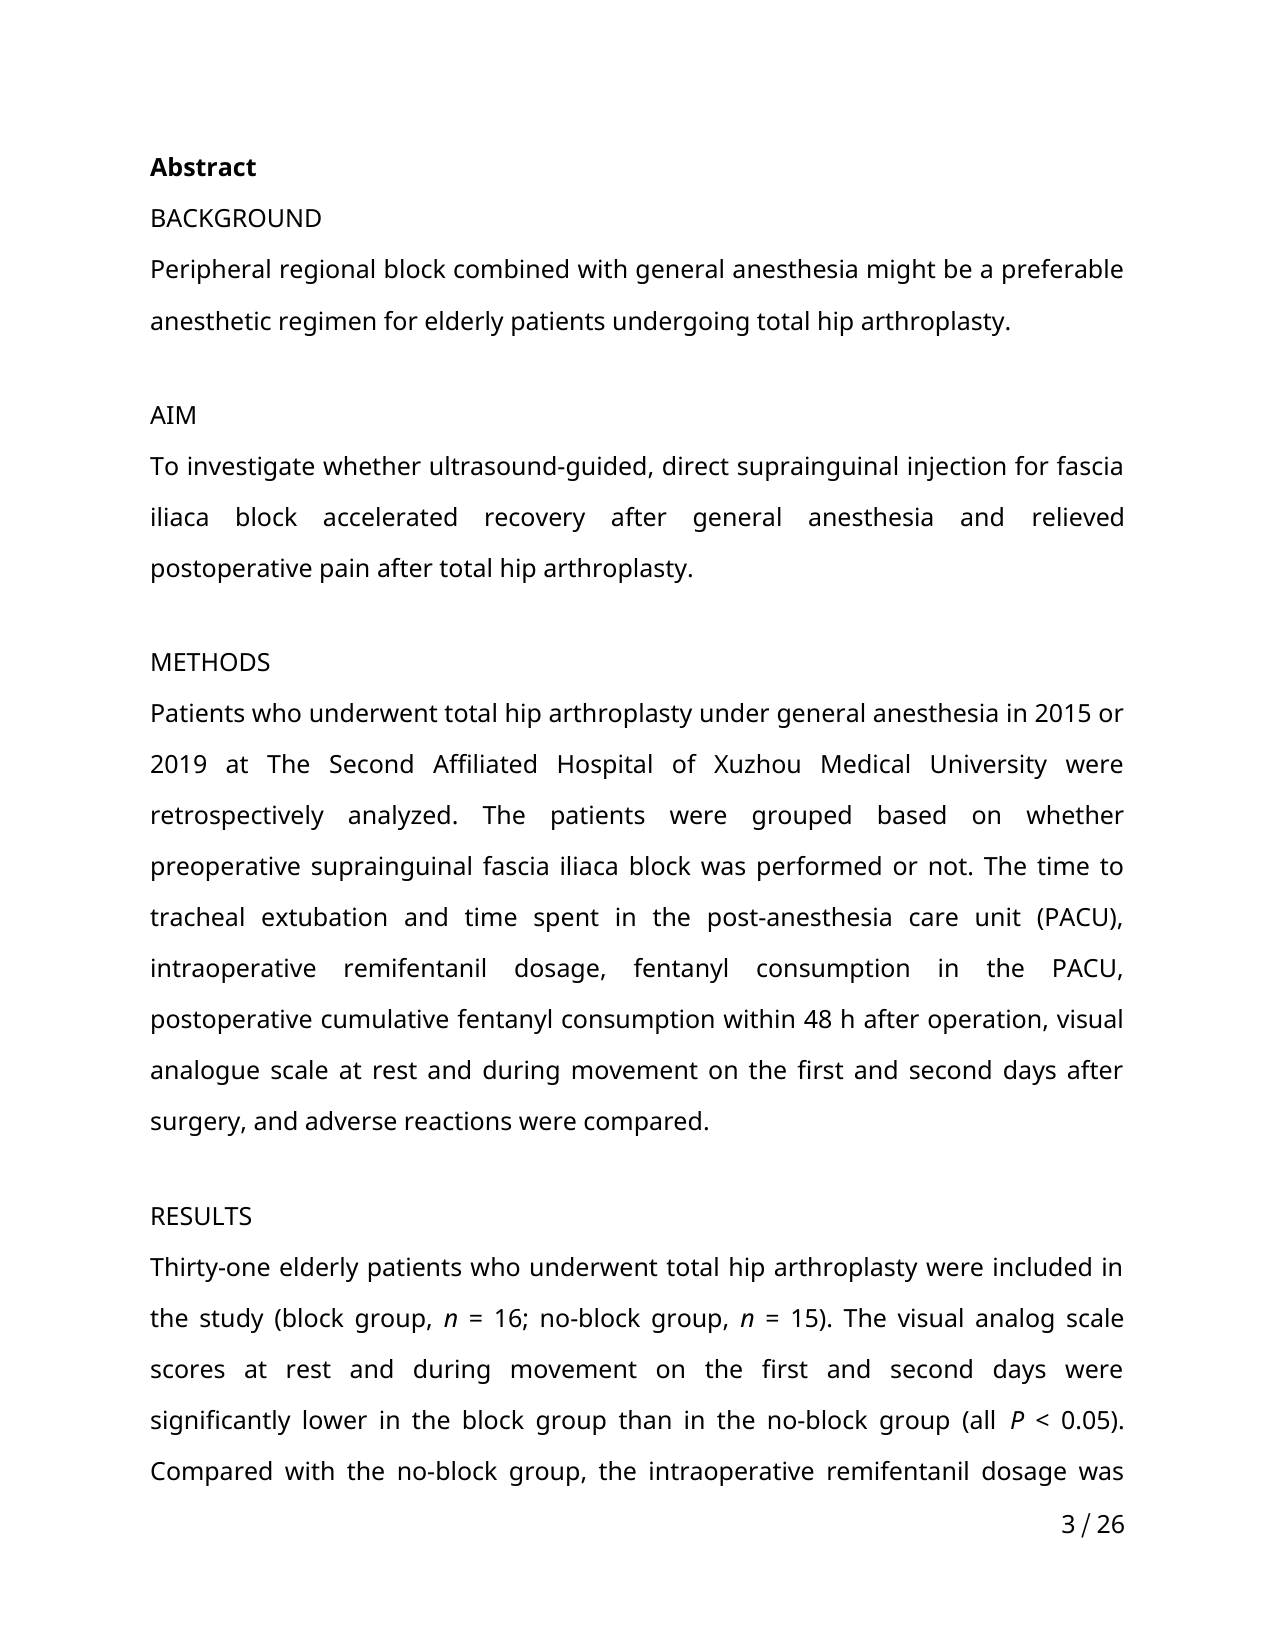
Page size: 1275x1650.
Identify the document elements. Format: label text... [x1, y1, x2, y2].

text METHODS [150, 644, 1125, 679]
text Peripheral regional block combined with general anesthesia might be a preferable anesthetic regimen for elderly patients undergoing total hip arthroplasty. [150, 252, 1125, 337]
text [150, 1249, 1125, 1487]
text Patients who underwent total hip arthroplasty under general anesthesia in 2015 or 2019 at The Second Affiliated Hospital of Xuzhou Medical University were retrospectively analyzed. The patients were grouped based on whether preoperative suprainguinal fascia iliaca block was performed or not. The time to tracheal extubation and time spent in the post-anesthesia care unit (PACU), intraoperative remifentanil dosage, fentanyl consumption in the PACU, postoperative cumulative fentanyl consumption within 48 h after operation, visual analogue scale at rest and during movement on the first and second days after surgery, and adverse reactions were compared. [150, 696, 1125, 1138]
text RESULTS [150, 1198, 1125, 1232]
text AIM [150, 397, 1125, 431]
text Abstract [150, 150, 1125, 184]
text To investigate whether ultrasound-guided, direct suprainguinal injection for fascia iliaca block accelerated recovery after general anesthesia and relieved postoperative pain after total hip arthroplasty. [150, 448, 1125, 584]
text BACKGROUND [150, 201, 1125, 235]
